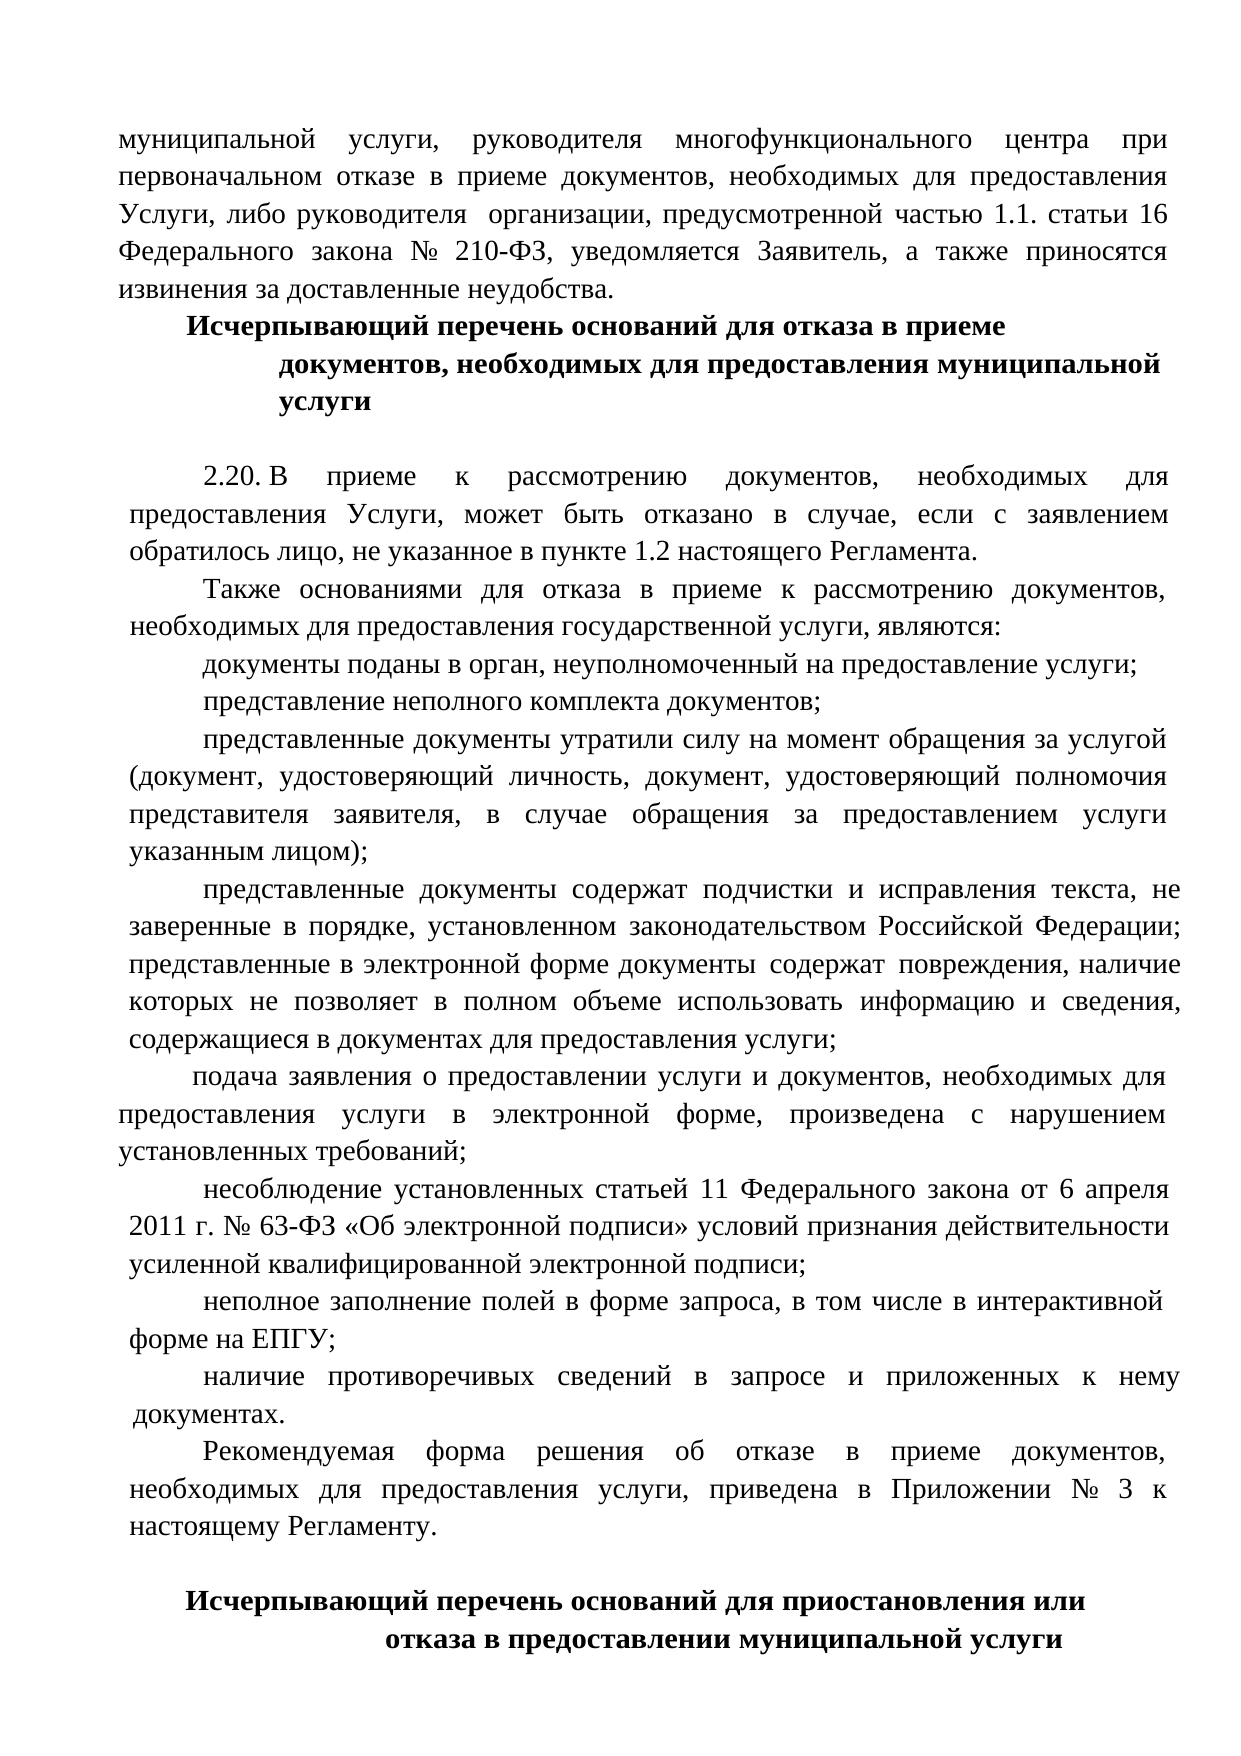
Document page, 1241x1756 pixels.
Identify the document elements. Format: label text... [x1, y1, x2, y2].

text представленные документы утратили силу на момент обращения за услугой (документ, удостоверяющий личность, документ, удостоверяющий полномочия представителя заявителя, в случае обращения за предоставлением услуги указанным лицом); [129, 718, 1168, 868]
text Исчерпывающий перечень оснований для приостановления или отказа в предоставлении муниципальной услуги [185, 1581, 1123, 1656]
text документы поданы в орган, неуполномоченный на предоставление услуги; представление неполного комплекта документов; [202, 643, 1181, 718]
text представленные документы содержат подчистки и исправления текста, не заверенные в порядке, установленном законодательством Российской Федерации; представленные в электронной форме документы содержат повреждения, наличие которых не позволяет в полном объеме использовать информацию и сведения, содержащиеся в документах для предоставления услуги; [129, 868, 1181, 1056]
text несоблюдение установленных статьей 11 Федерального закона от 6 апреля 2011 г. № 63-ФЗ «Об электронной подписи» условий признания действительности усиленной квалифицированной электронной подписи; [128, 1168, 1171, 1281]
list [118, 118, 1168, 306]
text Исчерпывающий перечень оснований для отказа в приеме документов, необходимых для предоставления муниципальной услуги [186, 306, 1181, 418]
list В приеме к рассмотрению документов, необходимых для предоставления Услуги, может быть отказано в случае, если с заявлением обратилось лицо, не указанное в пункте 1.2 настоящего Регламента. [129, 456, 1170, 568]
text неполное заполнение полей в форме запроса, в том числе в интерактивной форме на ЕПГУ; [129, 1281, 1164, 1356]
text Также основаниями для отказа в приеме к рассмотрению документов, необходимых для предоставления государственной услуги, являются: [129, 568, 1167, 643]
text наличие противоречивых сведений в запросе и приложенных к нему документах. [133, 1356, 1181, 1431]
text Рекомендуемая форма решения об отказе в приеме документов, необходимых для предоставления услуги, приведена в Приложении № 3 к настоящему Регламенту. [129, 1431, 1167, 1543]
text подача заявления о предоставлении услуги и документов, необходимых для предоставления услуги в электронной форме, произведена с нарушением установленных требований; [118, 1056, 1167, 1168]
